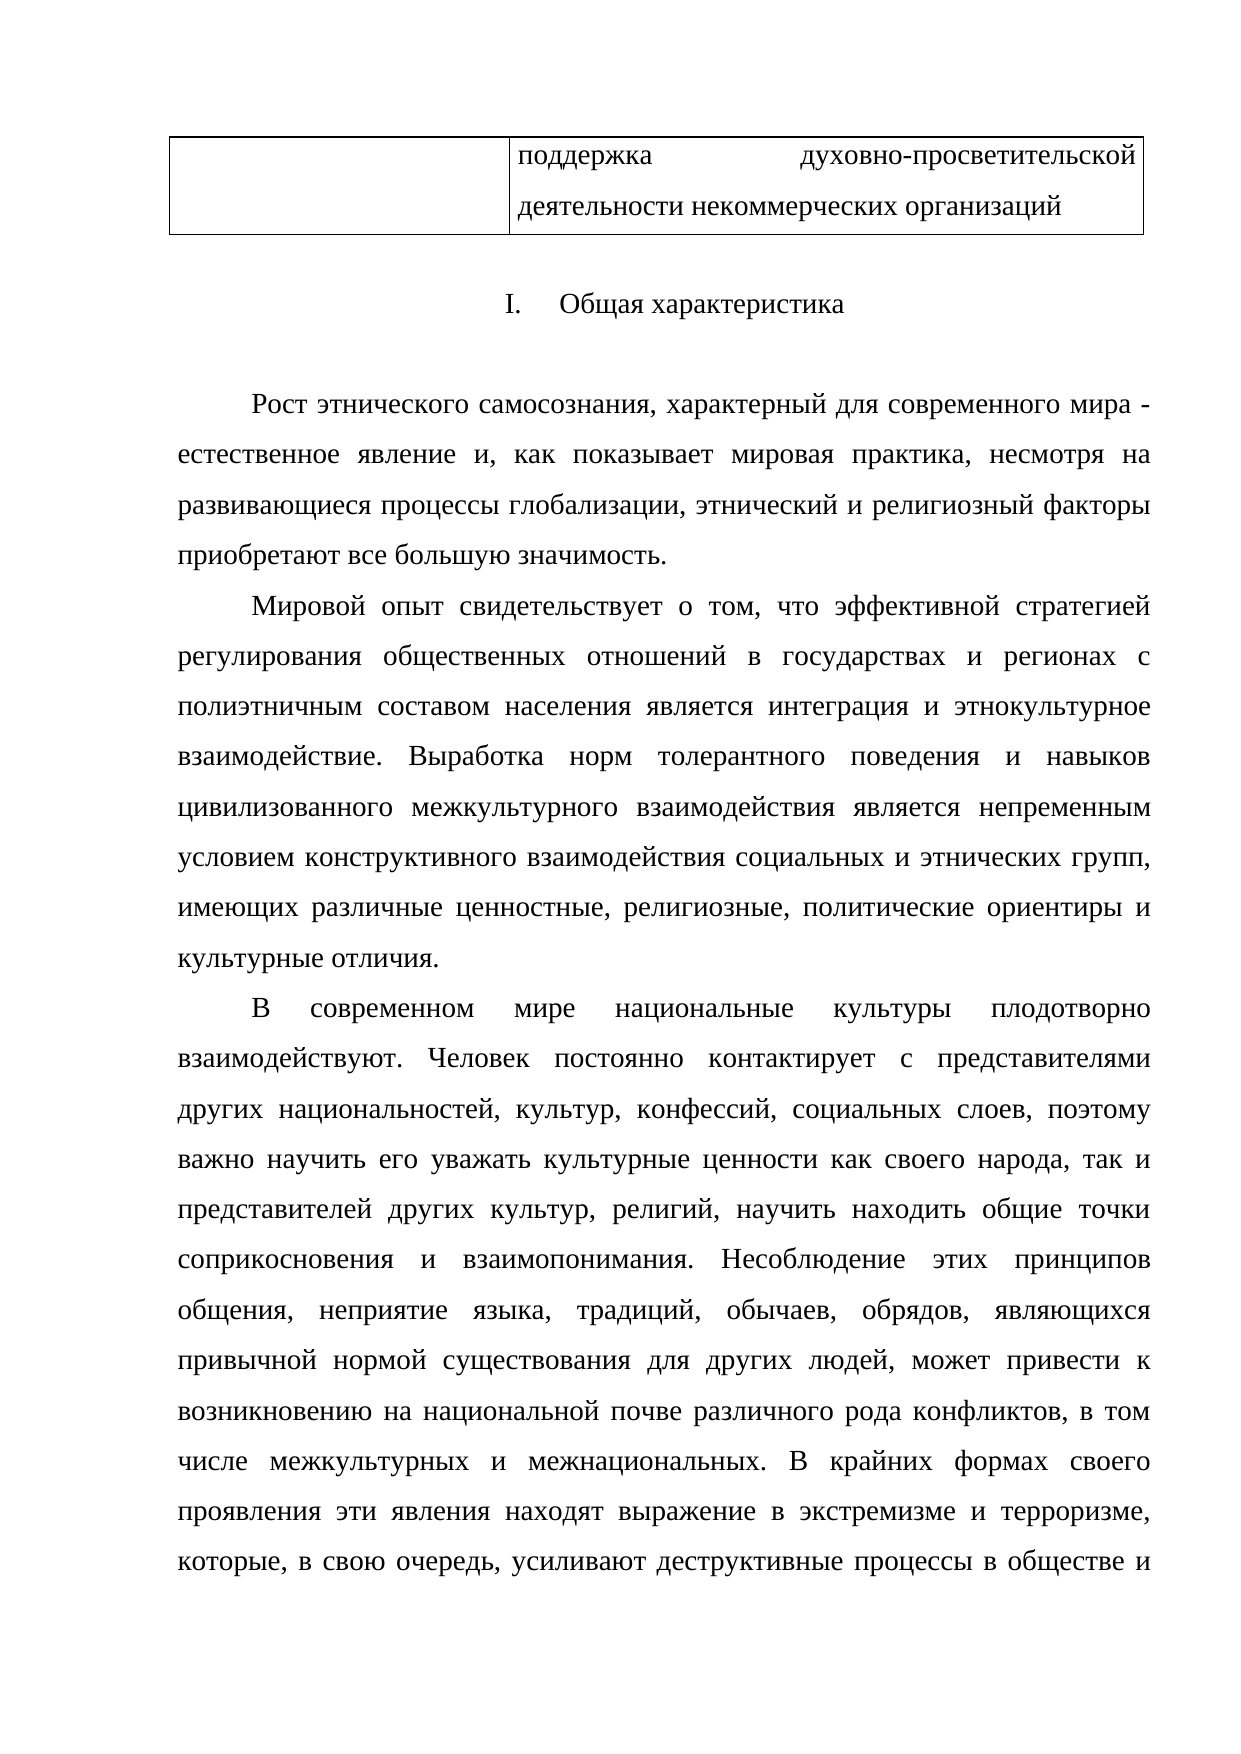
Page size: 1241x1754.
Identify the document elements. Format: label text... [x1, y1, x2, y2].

text Мировой опыт свидетельствует о том, что эффективной стратегией регулирования общественных отношений в государствах и регионах с полиэтничным составом населения является интеграция и этнокультурное взаимодействие. Выработка норм толерантного поведения и навыков цивилизованного межкультурного взаимодействия является непременным условием конструктивного взаимодействия социальных и этнических групп, имеющих различные ценностные, религиозные, политические ориентиры и культурные отличия. [177, 588, 1152, 973]
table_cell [510, 138, 1143, 234]
list Общая характеристика [215, 286, 1152, 319]
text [177, 990, 1152, 1577]
text Рост этнического самосознания, характерный для современного мира - естественное явление и, как показывает мировая практика, несмотря на развивающиеся процессы глобализации, этнический и религиозный факторы приобретают все большую значимость. [177, 386, 1152, 571]
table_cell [170, 138, 509, 234]
